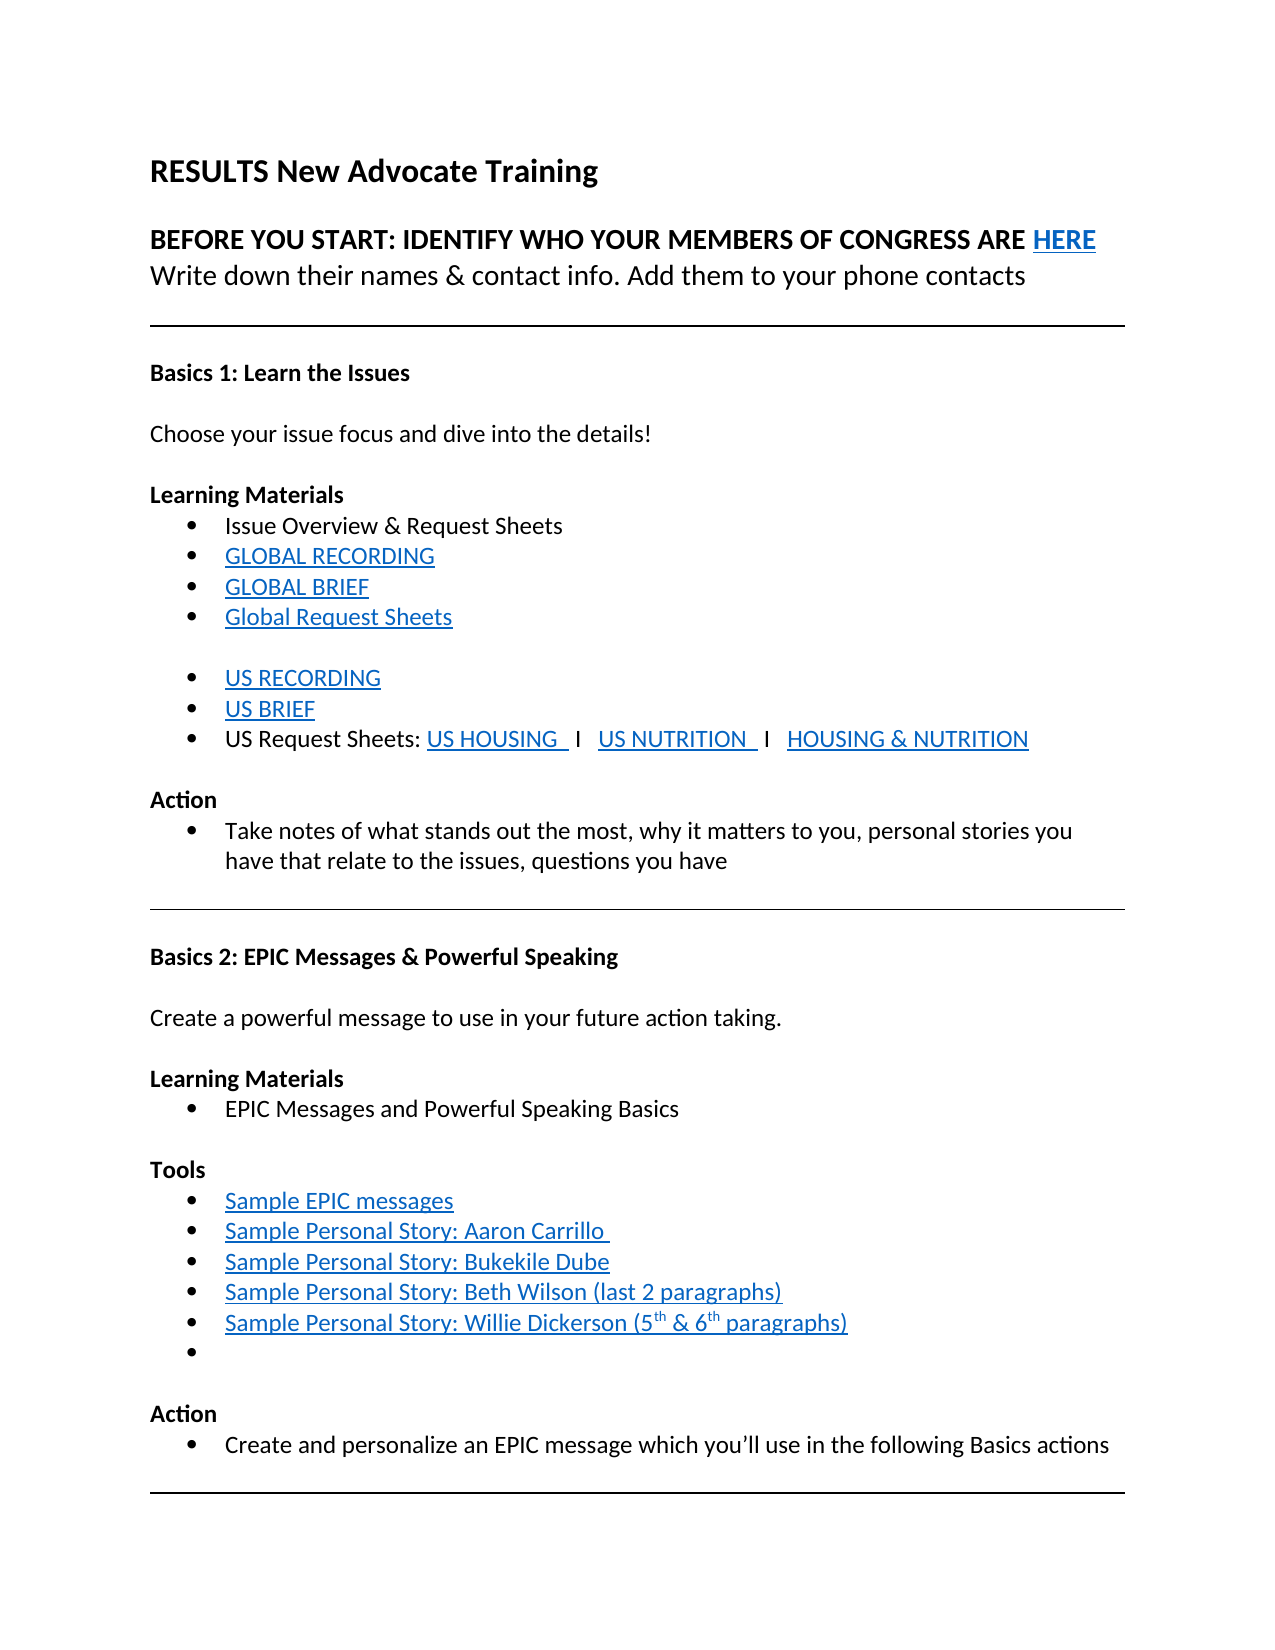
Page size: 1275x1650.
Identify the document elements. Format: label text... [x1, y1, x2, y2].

list EPIC Messages and Powerful Speaking Basics [187, 1093, 1125, 1124]
list GLOBAL RECORDING [187, 540, 1125, 571]
list US BRIEF [187, 693, 1125, 723]
list US Request Sheets: US HOUSING I US NUTRITION I HOUSING & NUTRITION [187, 723, 1125, 754]
text RESULTS New Advocate Training [150, 150, 1125, 191]
text Learning Materials [150, 1063, 1125, 1093]
list Create and personalize an EPIC message which you’ll use in the following Basics actions [187, 1429, 1125, 1459]
text Create a powerful message to use in your future action taking. [150, 1002, 1125, 1032]
text Action [150, 784, 1125, 815]
text Action [150, 1398, 1125, 1429]
list Issue Overview & Request Sheets [187, 510, 1125, 540]
list Sample Personal Story: Bukekile Dube [187, 1246, 1125, 1276]
text Write down their names & contact info. Add them to your phone contacts [150, 257, 1125, 292]
list Sample Personal Story: Beth Wilson (last 2 paragraphs) [187, 1276, 1125, 1307]
list Sample EPIC messages [187, 1185, 1125, 1215]
list Global Request Sheets [187, 601, 1125, 632]
text Basics 1: Learn the Issues [150, 357, 1125, 388]
text Tools [150, 1154, 1125, 1185]
list Sample Personal Story: Willie Dickerson (5th & 6th paragraphs) [187, 1307, 1125, 1337]
list Sample Personal Story: Aaron Carrillo [187, 1215, 1125, 1246]
list US RECORDING [187, 662, 1125, 693]
text Learning Materials [150, 479, 1125, 510]
text Basics 2: EPIC Messages & Powerful Speaking [150, 941, 1125, 971]
list GLOBAL BRIEF [187, 571, 1125, 601]
text Choose your issue focus and dive into the details! [150, 418, 1125, 449]
list Take notes of what stands out the most, why it matters to you, personal stories you have that relate to the issues, questions you have [187, 815, 1125, 876]
text BEFORE YOU START: IDENTIFY WHO YOUR MEMBERS OF CONGRESS ARE HERE [150, 221, 1125, 257]
